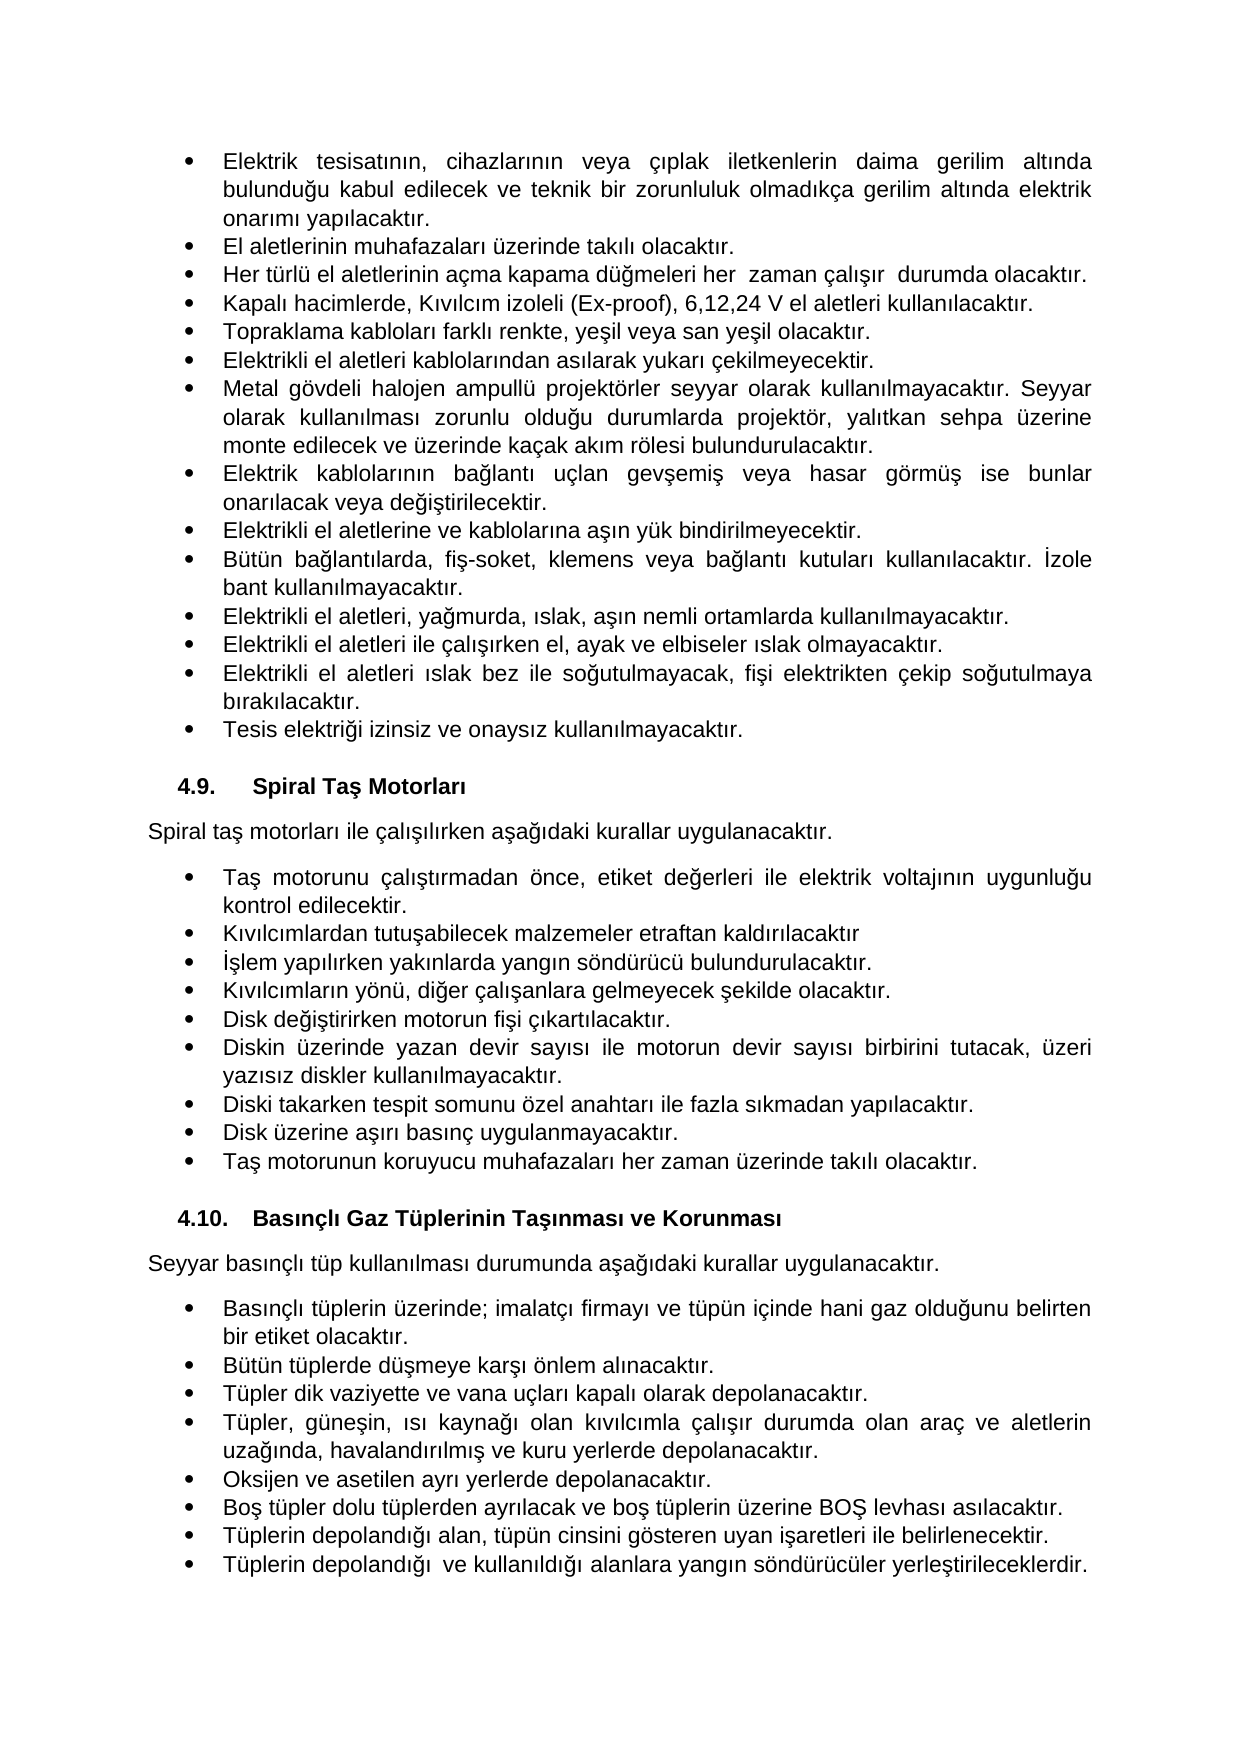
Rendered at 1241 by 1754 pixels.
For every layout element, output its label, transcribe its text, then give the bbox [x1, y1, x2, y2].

list Metal gövdeli halojen ampullü projektörler seyyar olarak kullanılmayacaktır. Seyyar olarak kullanılması zorunlu olduğu durumlarda projektör, yalıtkan sehpa üzerine monte edilecek ve üzerinde kaçak akım rölesi bulundurulacaktır. [185, 375, 1093, 458]
list Diskin üzerinde yazan devir sayısı ile motorun devir sayısı birbirini tutacak, üzeri yazısız diskler kullanılmayacaktır. [185, 1034, 1093, 1089]
list Tüplerin depolandığı alan, tüpün cinsini gösteren uyan işaretleri ile belirlenecektir. [185, 1522, 1093, 1549]
list Disk değiştirirken motorun fişi çıkartılacaktır. [185, 1006, 1093, 1032]
list Kıvılcımlardan tutuşabilecek malzemeler etraftan kaldırılacaktır [185, 920, 1093, 947]
text Spiral taş motorları ile çalışılırken aşağıdaki kurallar uygulanacaktır. [148, 818, 1093, 845]
list Spiral Taş Motorları [177, 773, 1093, 799]
list Her türlü el aletlerinin açma kapama düğmeleri her zaman çalışır durumda olacaktır. [185, 261, 1093, 288]
text Seyyar basınçlı tüp kullanılması durumunda aşağıdaki kurallar uygulanacaktır. [148, 1250, 1093, 1276]
list Basınçlı tüplerin üzerinde; imalatçı firmayı ve tüpün içinde hani gaz olduğunu belirten bir etiket olacaktır. [185, 1295, 1093, 1350]
list Tüpler dik vaziyette ve vana uçları kapalı olarak depolanacaktır. [185, 1380, 1093, 1407]
list Elektrik tesisatının, cihazlarının veya çıplak iletkenlerin daima gerilim altında bulunduğu kabul edilecek ve teknik bir zorunluluk olmadıkça gerilim altında elektrik onarımı yapılacaktır. [185, 148, 1093, 231]
list İşlem yapılırken yakınlarda yangın söndürücü bulundurulacaktır. [185, 949, 1093, 975]
list Tüpler, güneşin, ısı kaynağı olan kıvılcımla çalışır durumda olan araç ve aletlerin uzağında, havalandırılmış ve kuru yerlerde depolanacaktır. [185, 1409, 1093, 1463]
list Tesis elektriği izinsiz ve onaysız kullanılmayacaktır. [185, 716, 1093, 743]
list Oksijen ve asetilen ayrı yerlerde depolanacaktır. [185, 1466, 1093, 1492]
list Topraklama kabloları farklı renkte, yeşil veya san yeşil olacaktır. [185, 318, 1093, 344]
list Elektrik kablolarının bağlantı uçlan gevşemiş veya hasar görmüş ise bunlar onarılacak veya değiştirilecektir. [185, 460, 1093, 515]
list Elektrikli el aletleri ile çalışırken el, ayak ve elbiseler ıslak olmayacaktır. [185, 631, 1093, 657]
list Taş motorunun koruyucu muhafazaları her zaman üzerinde takılı olacaktır. [185, 1148, 1093, 1174]
list Bütün tüplerde düşmeye karşı önlem alınacaktır. [185, 1352, 1093, 1378]
list Elektrikli el aletlerine ve kablolarına aşın yük bindirilmeyecektir. [185, 517, 1093, 544]
list Bütün bağlantılarda, fiş-soket, klemens veya bağlantı kutuları kullanılacaktır. İzole bant kullanılmayacaktır. [185, 546, 1093, 601]
list Kıvılcımların yönü, diğer çalışanlara gelmeyecek şekilde olacaktır. [185, 977, 1093, 1003]
list Elektrikli el aletleri ıslak bez ile soğutulmayacak, fişi elektrikten çekip soğutulmaya bırakılacaktır. [185, 659, 1093, 714]
list El aletlerinin muhafazaları üzerinde takılı olacaktır. [185, 233, 1093, 259]
list Basınçlı Gaz Tüplerinin Taşınması ve Korunması [177, 1205, 1093, 1231]
list Elektrikli el aletleri, yağmurda, ıslak, aşın nemli ortamlarda kullanılmayacaktır. [185, 603, 1093, 629]
list Boş tüpler dolu tüplerden ayrılacak ve boş tüplerin üzerine BOŞ levhası asılacaktır. [185, 1494, 1093, 1520]
list Elektrikli el aletleri kablolarından asılarak yukarı çekilmeyecektir. [185, 347, 1093, 373]
list Disk üzerine aşırı basınç uygulanmayacaktır. [185, 1119, 1093, 1146]
list Tüplerin depolandığı ve kullanıldığı alanlara yangın söndürücüler yerleştirileceklerdir. [185, 1551, 1093, 1577]
list Kapalı hacimlerde, Kıvılcım izoleli (Ex-proof), 6,12,24 V el aletleri kullanılacaktır. [185, 290, 1093, 316]
list Taş motorunu çalıştırmadan önce, etiket değerleri ile elektrik voltajının uygunluğu kontrol edilecektir. [185, 863, 1093, 918]
list Diski takarken tespit somunu özel anahtarı ile fazla sıkmadan yapılacaktır. [185, 1091, 1093, 1117]
